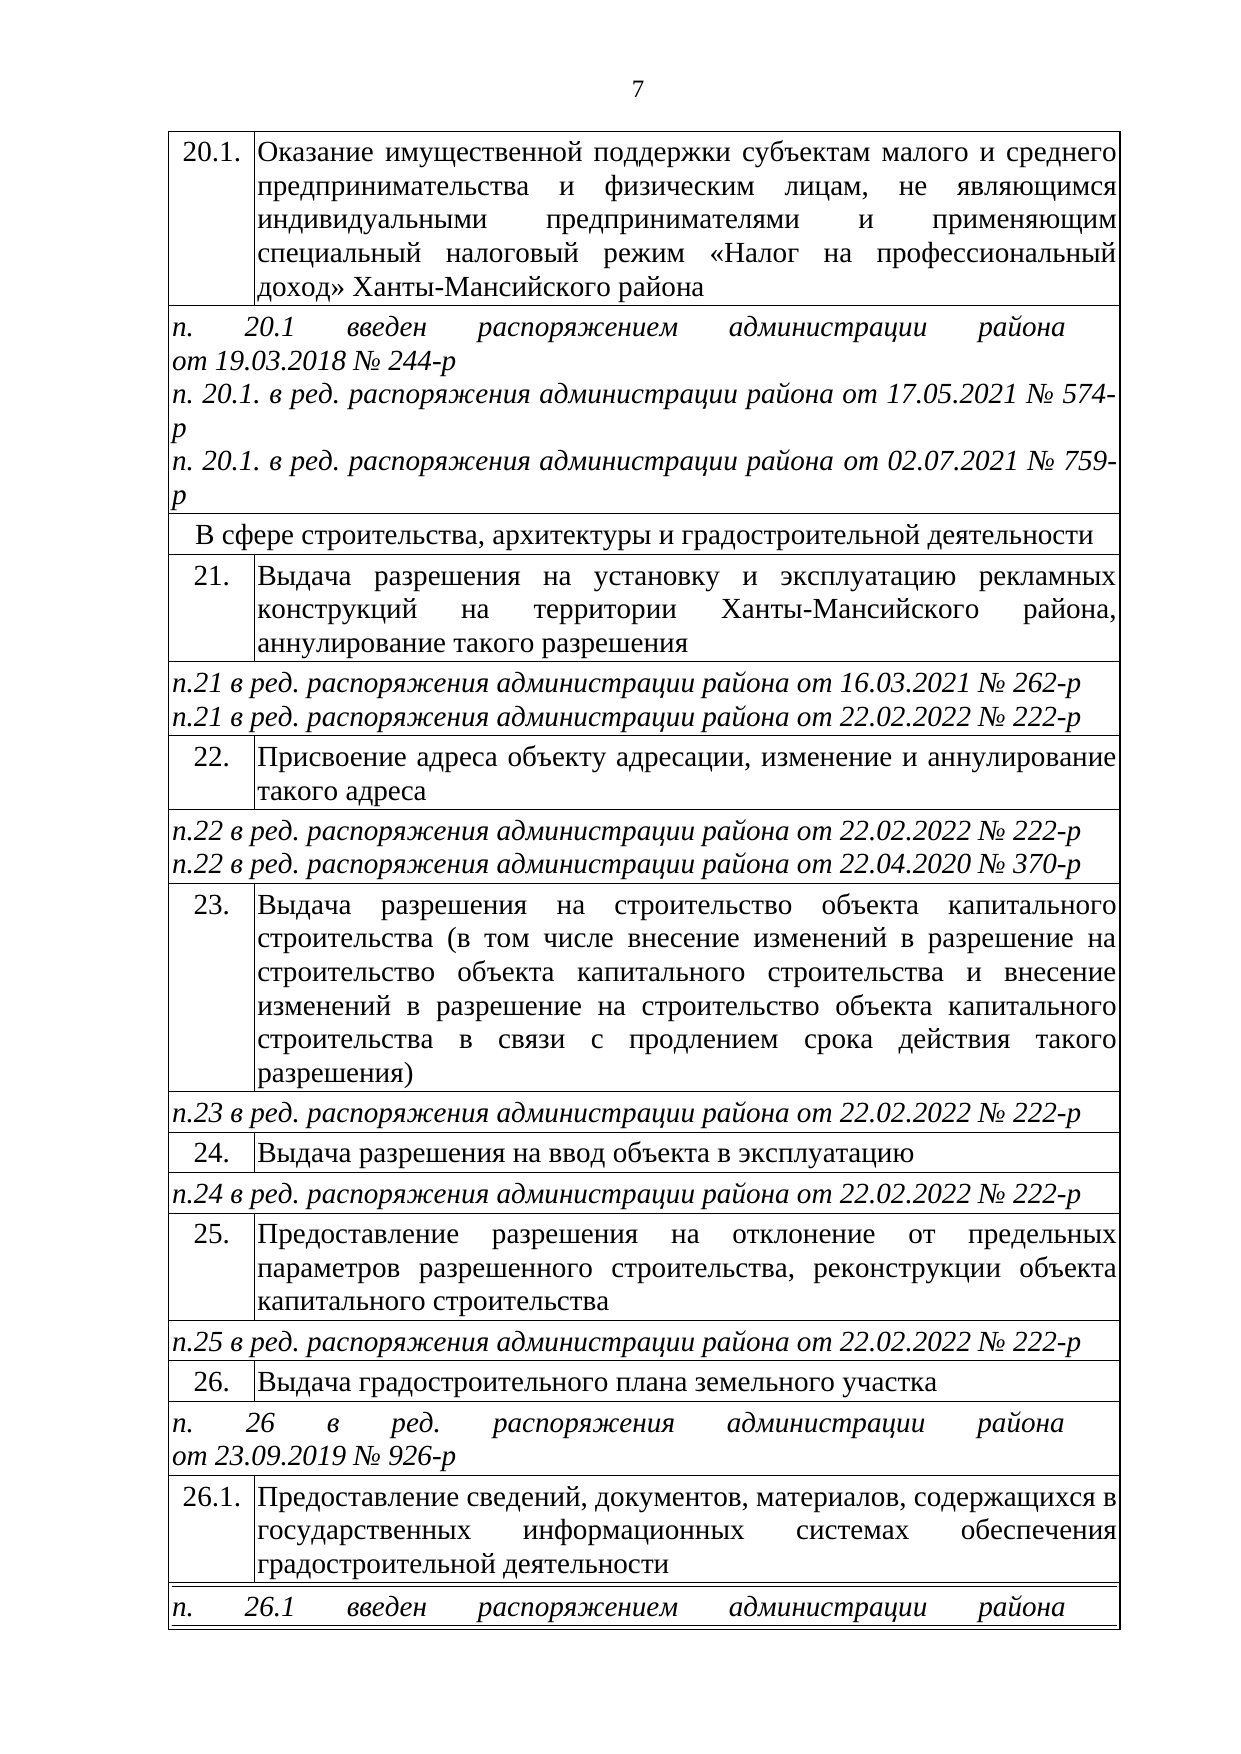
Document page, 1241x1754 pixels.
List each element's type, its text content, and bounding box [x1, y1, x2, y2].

table_cell п. 26 в ред. распоряжения администрации района от 23.09.2019 № 926-р [169, 1402, 1119, 1475]
table_cell п.23 в ред. распоряжения администрации района от 22.02.2022 № 222-р [169, 1092, 1119, 1132]
table_cell 25. [169, 1214, 254, 1320]
table_cell Предоставление сведений, документов, материалов, содержащихся в государственных информационных системах обеспечения градостроительной деятельности [255, 1476, 1119, 1582]
table_cell Оказание имущественной поддержки субъектам малого и среднего предпринимательства и физическим лицам, не являющимся индивидуальными предпринимателями и применяющим специальный налоговый режим «Налог на профессиональный доход» Ханты-Мансийского района [255, 132, 1119, 305]
table_cell Выдача разрешения на строительство объекта капитального строительства (в том числе внесение изменений в разрешение на строительство объекта капитального строительства и внесение изменений в разрешение на строительство объекта капитального строительства в связи с продлением срока действия такого разрешения) [255, 884, 1119, 1091]
table_cell Выдача разрешения на установку и эксплуатацию рекламных конструкций на территории Ханты-Мансийского района, аннулирование такого разрешения [255, 555, 1119, 661]
table_cell Выдача разрешения на ввод объекта в эксплуатацию [255, 1133, 1119, 1172]
table_cell 26.1. [169, 1476, 254, 1582]
table_cell 21. [169, 555, 254, 661]
table_cell 26. [169, 1361, 254, 1401]
table_cell 20.1. [169, 132, 254, 305]
table_cell 23. [169, 884, 254, 1091]
table_cell Выдача градостроительного плана земельного участка [255, 1361, 1119, 1401]
table_cell 22. [169, 736, 254, 809]
table_cell 24. [169, 1133, 254, 1172]
table_cell п.22 в ред. распоряжения администрации района от 22.02.2022 № 222-р п.22 в ред. распоряжения администрации района от 22.04.2020 № 370-р [169, 810, 1119, 883]
table_cell п. 20.1 введен распоряжением администрации района от 19.03.2018 № 244-р п. 20.1. в ред. распоряжения администрации района от 17.05.2021 № 574-р п. 20.1. в ред. распоряжения администрации района от 02.07.2021 № 759-р [169, 306, 1119, 513]
table_cell Предоставление разрешения на отклонение от предельных параметров разрешенного строительства, реконструкции объекта капитального строительства [255, 1214, 1119, 1320]
table_cell Присвоение адреса объекту адресации, изменение и аннулирование такого адреса [255, 736, 1119, 809]
table_cell п.24 в ред. распоряжения администрации района от 22.02.2022 № 222-р [169, 1173, 1119, 1212]
table_cell В сфере строительства, архитектуры и градостроительной деятельности [169, 514, 1119, 554]
table_cell п.21 в ред. распоряжения администрации района от 16.03.2021 № 262-р п.21 в ред. распоряжения администрации района от 22.02.2022 № 222-р [169, 662, 1119, 735]
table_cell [169, 1583, 1119, 1629]
table_cell п.25 в ред. распоряжения администрации района от 22.02.2022 № 222-р [169, 1321, 1119, 1360]
